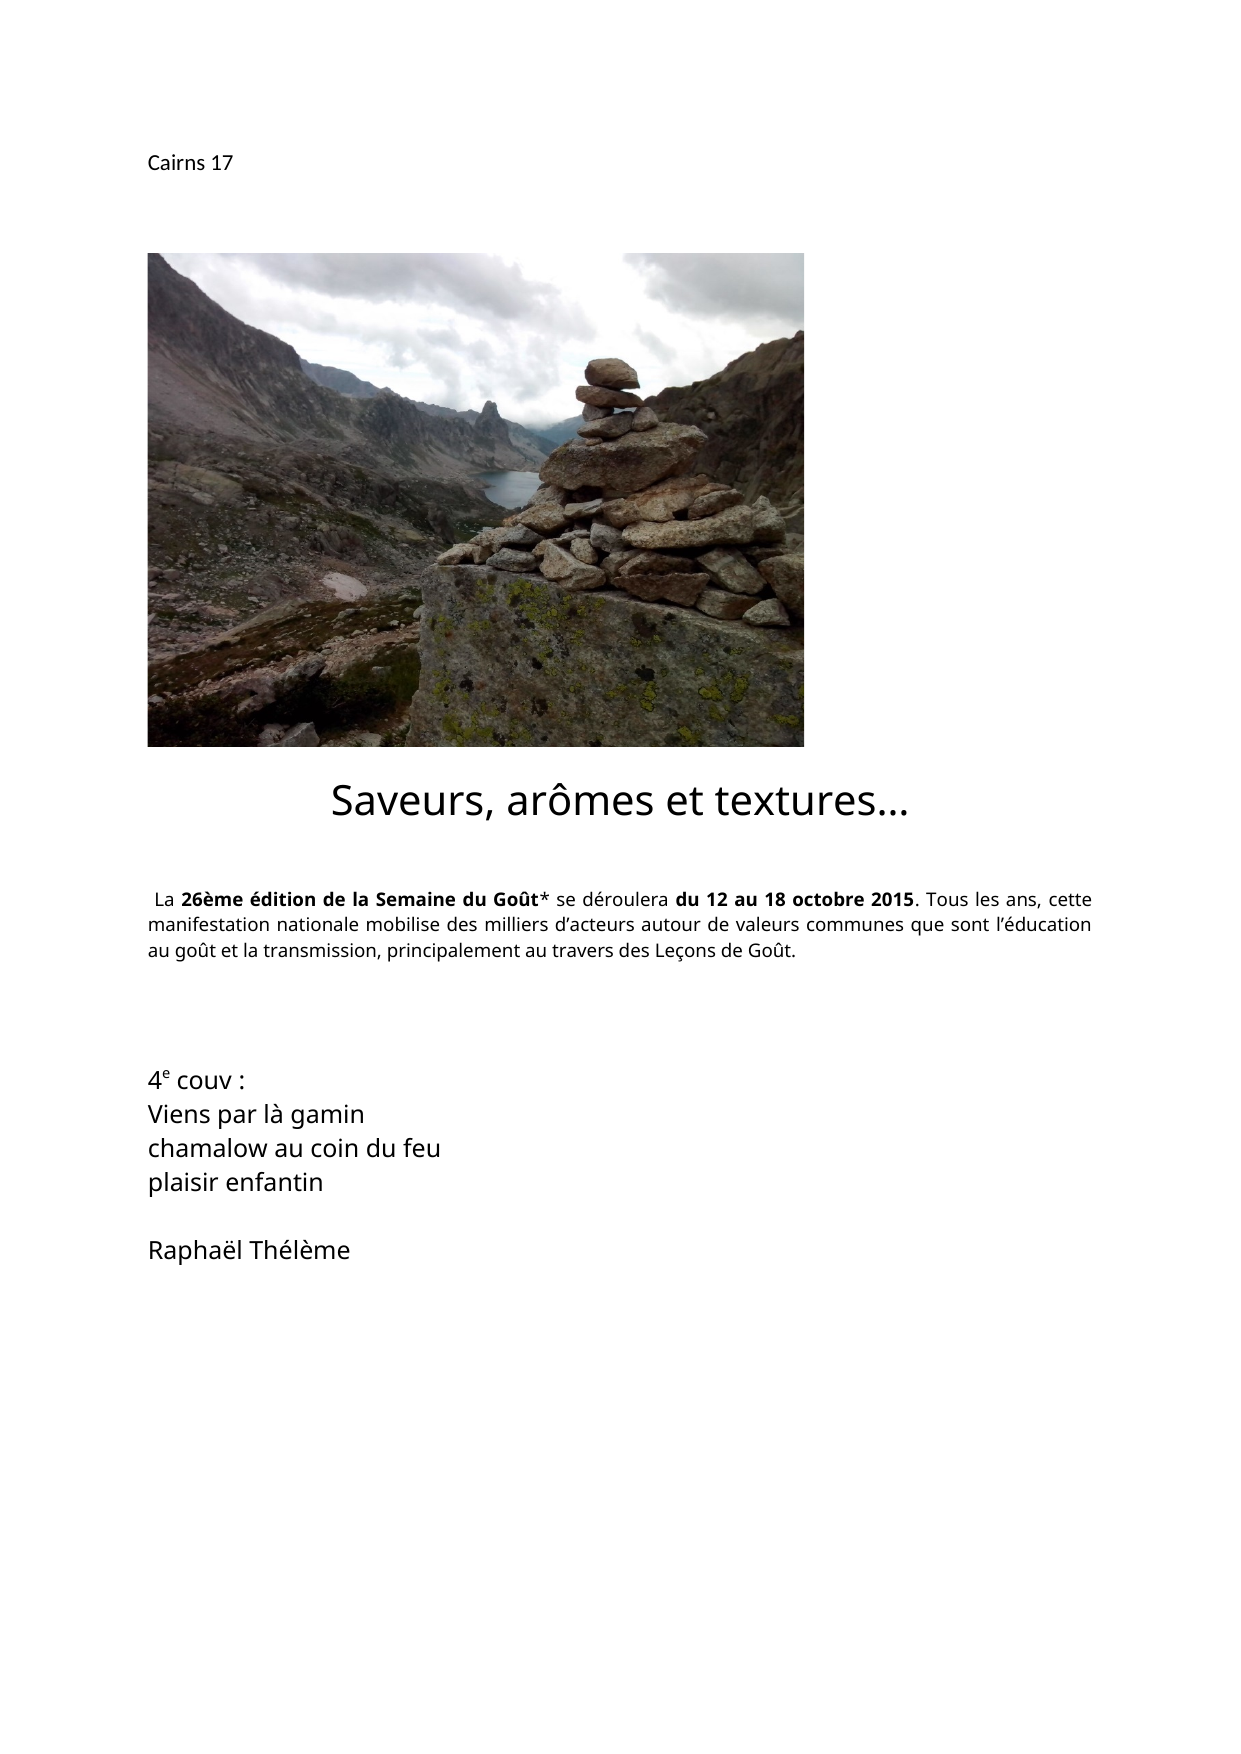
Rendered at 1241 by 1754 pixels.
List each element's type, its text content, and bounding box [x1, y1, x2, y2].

text Cairns 17 [148, 148, 1093, 176]
text Raphaël Thélème [148, 1233, 1093, 1267]
text 4e couv : [148, 1063, 1093, 1097]
text chamalow au coin du feu [148, 1131, 1093, 1165]
text La 26ème édition de la Semaine du Goût* se déroulera du 12 au 18 octobre 2015. Tous les ans, cette manifestation nationale mobilise des milliers d’acteurs autour de valeurs communes que sont l’éducation au goût et la transmission, principalement au travers des Leçons de Goût. [148, 886, 1093, 962]
text Viens par là gamin [148, 1097, 1093, 1131]
text Saveurs, arômes et textures… [148, 771, 1093, 828]
picture [147, 253, 805, 747]
text plaisir enfantin [148, 1165, 1093, 1199]
